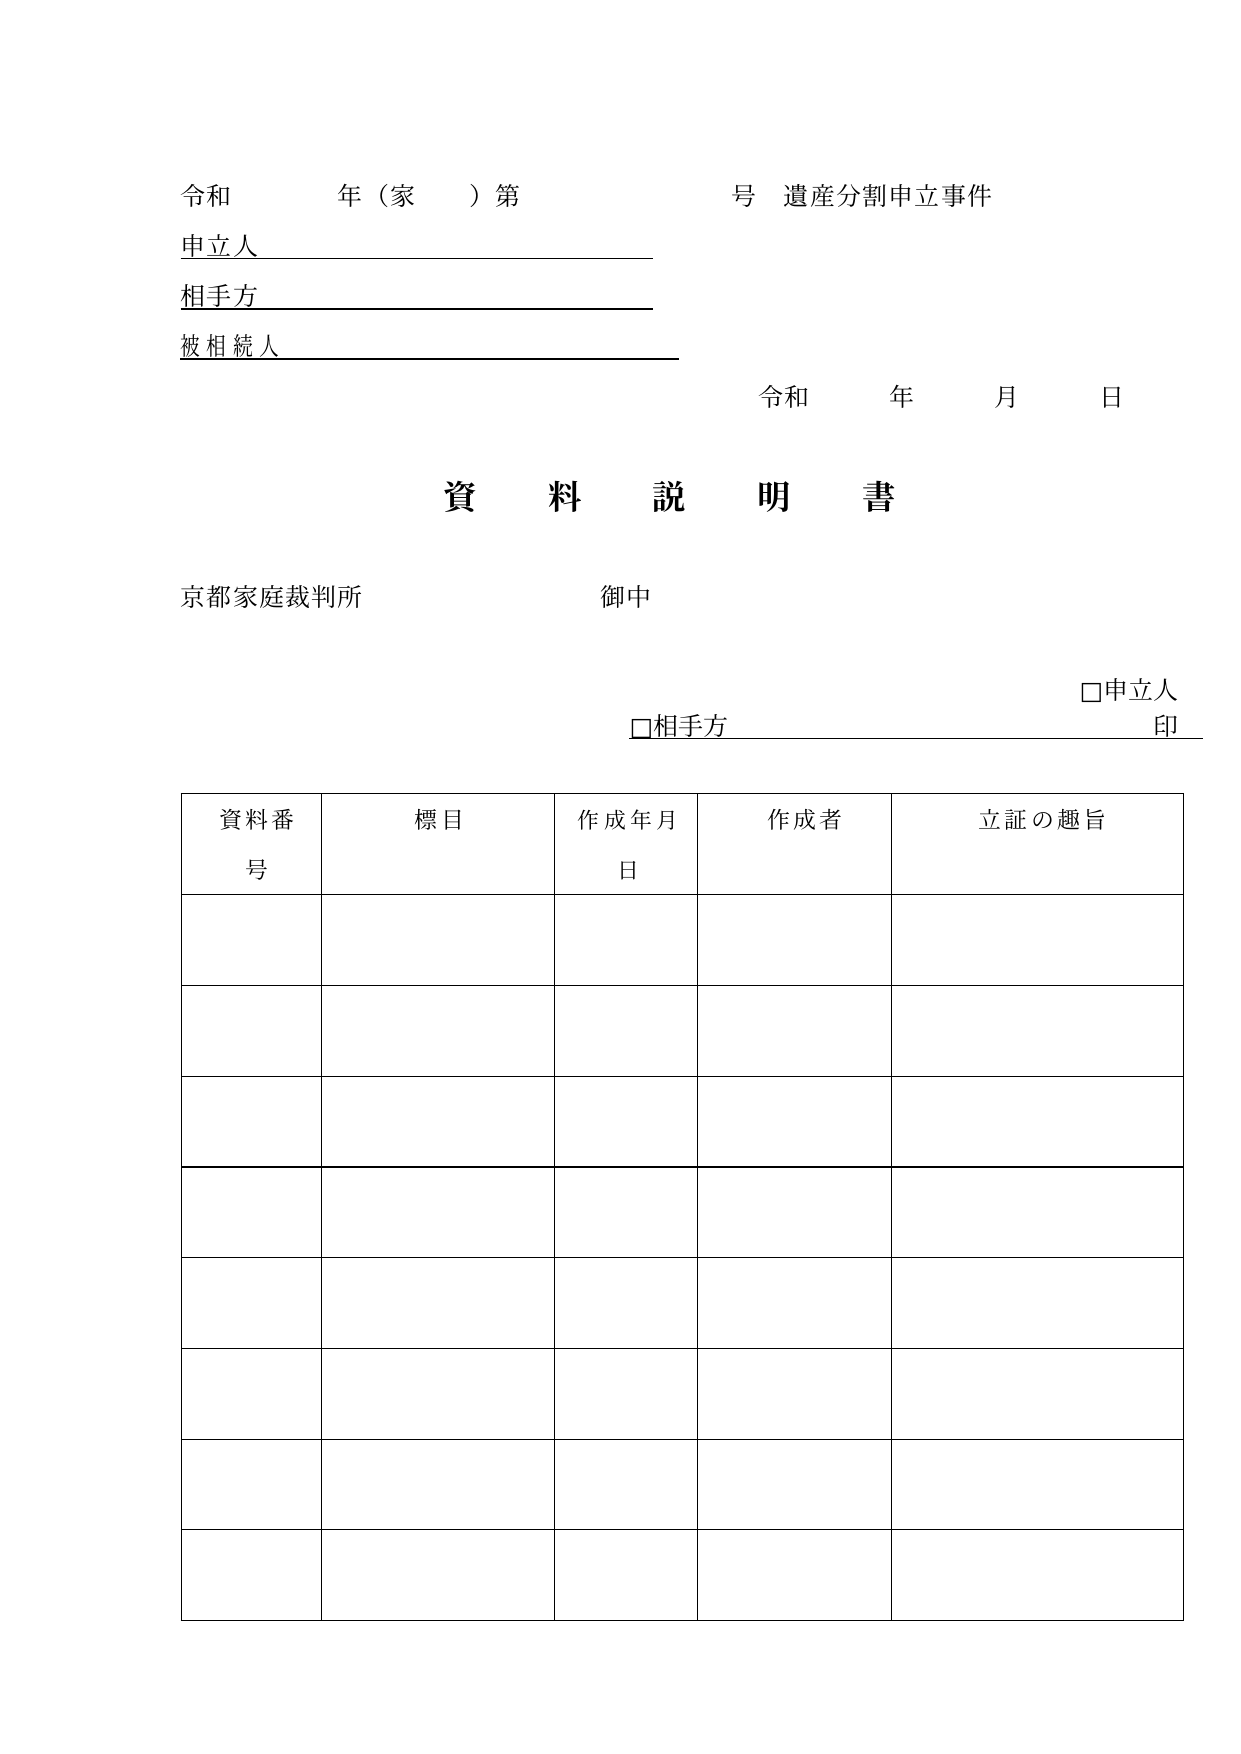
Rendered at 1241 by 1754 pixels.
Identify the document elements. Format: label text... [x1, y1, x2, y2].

table_cell [555, 1530, 697, 1620]
text 被相続人 [180, 320, 1178, 370]
table_cell [322, 1258, 554, 1348]
table_cell [555, 1258, 697, 1348]
table_cell [698, 895, 891, 985]
table_cell [322, 1077, 554, 1166]
table_header 作成者 [698, 794, 891, 894]
table_cell [555, 895, 697, 985]
table_cell [698, 1258, 891, 1348]
table_cell [322, 1349, 554, 1438]
table_cell [892, 1077, 1183, 1166]
table_cell [892, 1530, 1183, 1620]
table_cell [322, 895, 554, 985]
table_cell [555, 1077, 697, 1166]
text 令和 年 月 日 [180, 370, 1125, 420]
table_cell [322, 1440, 554, 1529]
table_cell [322, 1168, 554, 1257]
table_cell [182, 1077, 321, 1166]
text □相手方 印 [180, 707, 1178, 743]
table_header 標目 [322, 794, 554, 894]
table_cell [182, 986, 321, 1076]
table_cell [182, 1530, 321, 1620]
table_cell [182, 1440, 321, 1529]
text 相手方 [180, 270, 1178, 320]
text 申立人 [180, 220, 1178, 270]
table_cell [555, 1168, 697, 1257]
table_cell [698, 1077, 891, 1166]
table_cell [698, 1530, 891, 1620]
table_cell [555, 986, 697, 1076]
table_header 作成年月日 [555, 794, 697, 894]
table_cell [892, 986, 1183, 1076]
table_cell [698, 1349, 891, 1438]
table_cell [182, 1349, 321, 1438]
table_cell [698, 986, 891, 1076]
table_cell [555, 1349, 697, 1438]
table_cell [182, 1258, 321, 1348]
table_cell [182, 895, 321, 985]
table_cell [892, 1258, 1183, 1348]
text 京都家庭裁判所 御中 [180, 571, 1178, 621]
table_cell [892, 1440, 1183, 1529]
table_cell [555, 1440, 697, 1529]
table_cell [698, 1440, 891, 1529]
table_cell [182, 1168, 321, 1257]
table_header 資料番号 [182, 794, 321, 894]
table_cell [322, 986, 554, 1076]
table_cell [892, 1168, 1183, 1257]
text 令和 年（家 ）第 号 遺産分割申立事件 [180, 170, 1178, 220]
table_cell [892, 1349, 1183, 1438]
text □申立人 [180, 671, 1178, 707]
text 資 料 説 明 書 [180, 470, 1178, 520]
table_header 立証の趣旨 [892, 794, 1183, 894]
table_cell [322, 1530, 554, 1620]
table_cell [698, 1168, 891, 1257]
table_cell [892, 895, 1183, 985]
